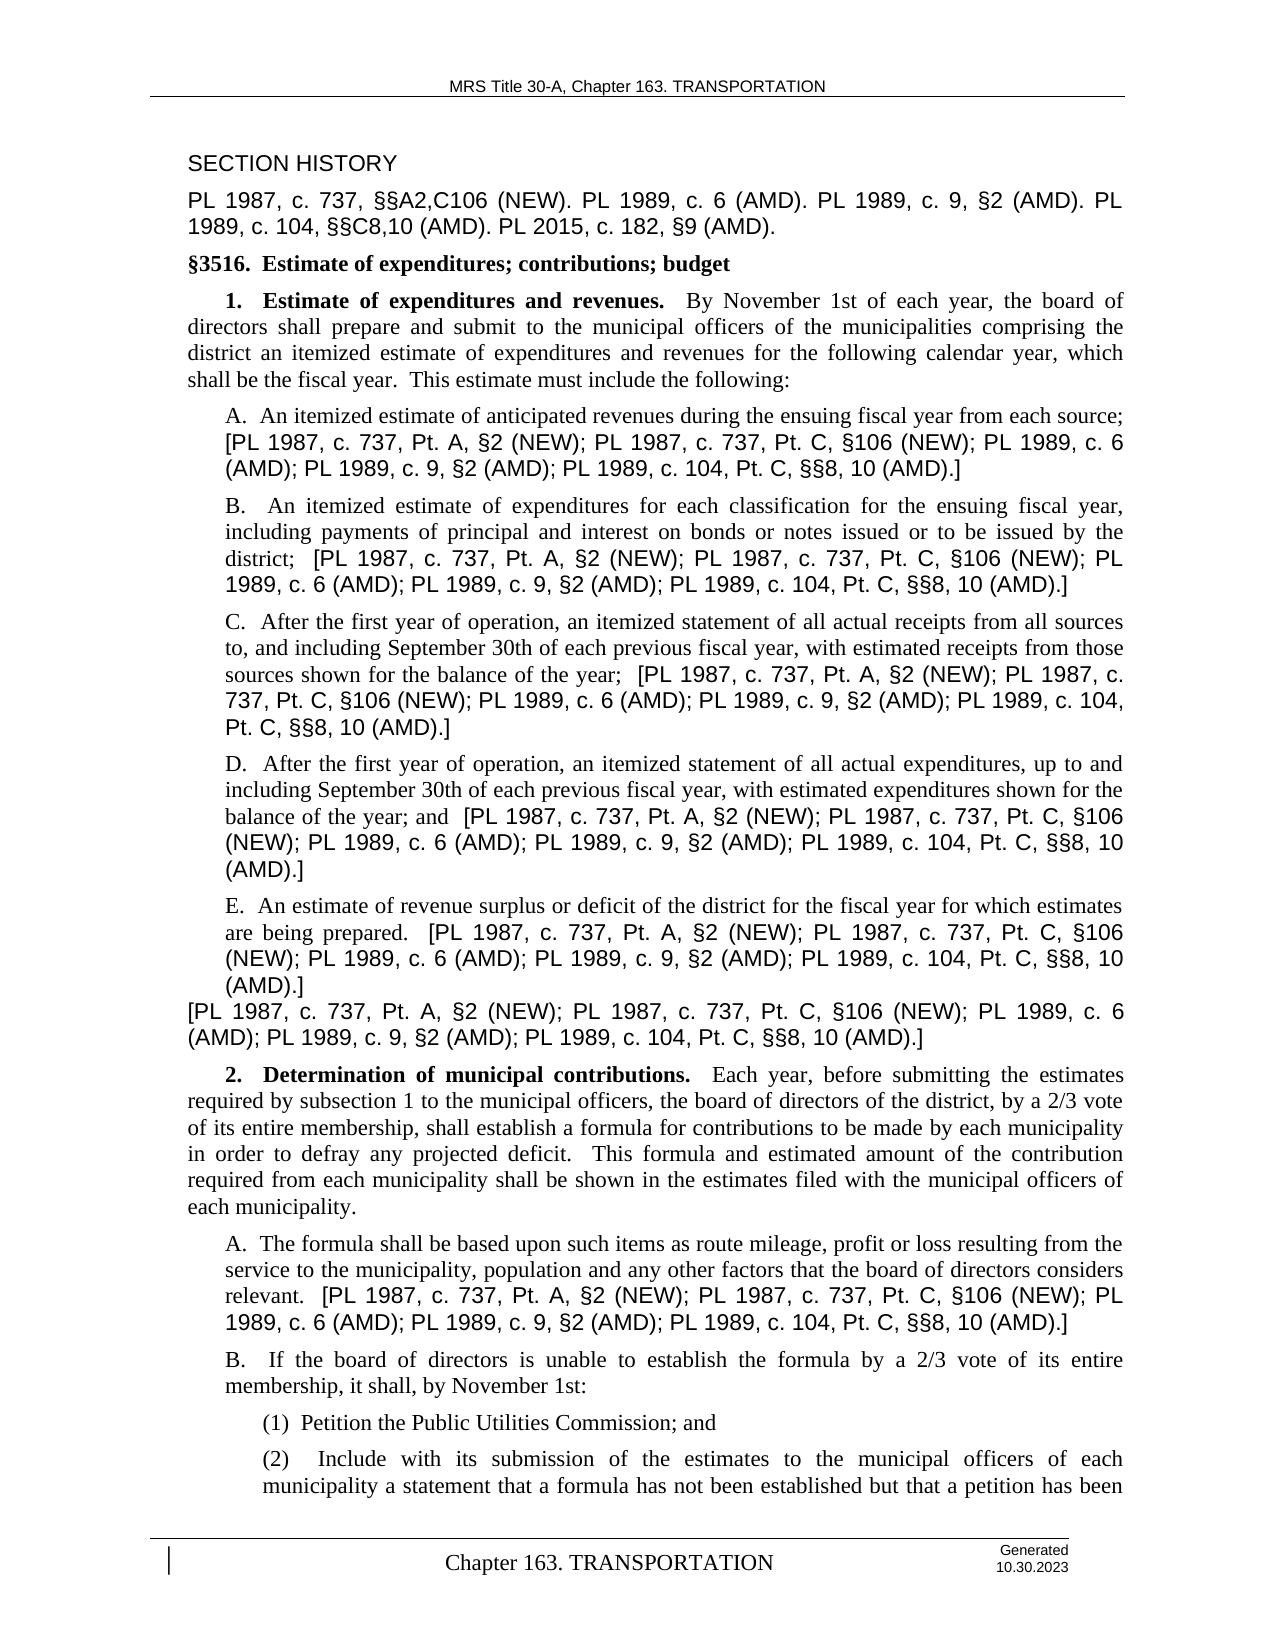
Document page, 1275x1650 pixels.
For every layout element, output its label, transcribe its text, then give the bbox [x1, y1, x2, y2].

text D. After the first year of operation, an itemized statement of all actual expenditures, up to and including September 30th of each previous fiscal year, with estimated expenditures shown for the balance of the year; and [PL 1987, c. 737, Pt. A, §2 (NEW); PL 1987, c. 737, Pt. C, §106 (NEW); PL 1989, c. 6 (AMD); PL 1989, c. 9, §2 (AMD); PL 1989, c. 104, Pt. C, §§8, 10 (AMD).] [225, 750, 1125, 882]
text B. If the board of directors is unable to establish the formula by a 2/3 vote of its entire membership, it shall, by November 1st: [225, 1346, 1125, 1398]
text 2. Determination of municipal contributions. Each year, before submitting the estimates required by subsection 1 to the municipal officers, the board of directors of the district, by a 2/3 vote of its entire membership, shall establish a formula for contributions to be made by each municipality in order to defray any projected deficit. This formula and estimated amount of the contribution required from each municipality shall be shown in the estimates filed with the municipal officers of each municipality. [187, 1061, 1125, 1219]
text [PL 1987, c. 737, Pt. A, §2 (NEW); PL 1987, c. 737, Pt. C, §106 (NEW); PL 1989, c. 6 (AMD); PL 1989, c. 9, §2 (AMD); PL 1989, c. 104, Pt. C, §§8, 10 (AMD).] [187, 998, 1125, 1051]
text 1. Estimate of expenditures and revenues. By November 1st of each year, the board of directors shall prepare and submit to the municipal officers of the municipalities comprising the district an itemized estimate of expenditures and revenues for the following calendar year, which shall be the fiscal year. This estimate must include the following: [187, 287, 1125, 392]
text PL 1987, c. 737, §§A2,C106 (NEW). PL 1989, c. 6 (AMD). PL 1989, c. 9, §2 (AMD). PL 1989, c. 104, §§C8,10 (AMD). PL 2015, c. 182, §9 (AMD). [187, 187, 1125, 239]
text §3516. Estimate of expenditures; contributions; budget [187, 250, 1125, 276]
text SECTION HISTORY [187, 150, 1125, 176]
text E. An estimate of revenue surplus or deficit of the district for the fiscal year for which estimates are being prepared. [PL 1987, c. 737, Pt. A, §2 (NEW); PL 1987, c. 737, Pt. C, §106 (NEW); PL 1989, c. 6 (AMD); PL 1989, c. 9, §2 (AMD); PL 1989, c. 104, Pt. C, §§8, 10 (AMD).] [225, 892, 1125, 998]
text A. The formula shall be based upon such items as route mileage, profit or loss resulting from the service to the municipality, population and any other factors that the board of directors considers relevant. [PL 1987, c. 737, Pt. A, §2 (NEW); PL 1987, c. 737, Pt. C, §106 (NEW); PL 1989, c. 6 (AMD); PL 1989, c. 9, §2 (AMD); PL 1989, c. 104, Pt. C, §§8, 10 (AMD).] [225, 1230, 1125, 1335]
text (1) Petition the Public Utilities Commission; and [262, 1409, 1125, 1435]
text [262, 1446, 1125, 1498]
text A. An itemized estimate of anticipated revenues during the ensuing fiscal year from each source; [PL 1987, c. 737, Pt. A, §2 (NEW); PL 1987, c. 737, Pt. C, §106 (NEW); PL 1989, c. 6 (AMD); PL 1989, c. 9, §2 (AMD); PL 1989, c. 104, Pt. C, §§8, 10 (AMD).] [225, 402, 1125, 482]
text C. After the first year of operation, an itemized statement of all actual receipts from all sources to, and including September 30th of each previous fiscal year, with estimated receipts from those sources shown for the balance of the year; [PL 1987, c. 737, Pt. A, §2 (NEW); PL 1987, c. 737, Pt. C, §106 (NEW); PL 1989, c. 6 (AMD); PL 1989, c. 9, §2 (AMD); PL 1989, c. 104, Pt. C, §§8, 10 (AMD).] [225, 608, 1125, 740]
text B. An itemized estimate of expenditures for each classification for the ensuing fiscal year, including payments of principal and interest on bonds or notes issued or to be issued by the district; [PL 1987, c. 737, Pt. A, §2 (NEW); PL 1987, c. 737, Pt. C, §106 (NEW); PL 1989, c. 6 (AMD); PL 1989, c. 9, §2 (AMD); PL 1989, c. 104, Pt. C, §§8, 10 (AMD).] [225, 492, 1125, 597]
